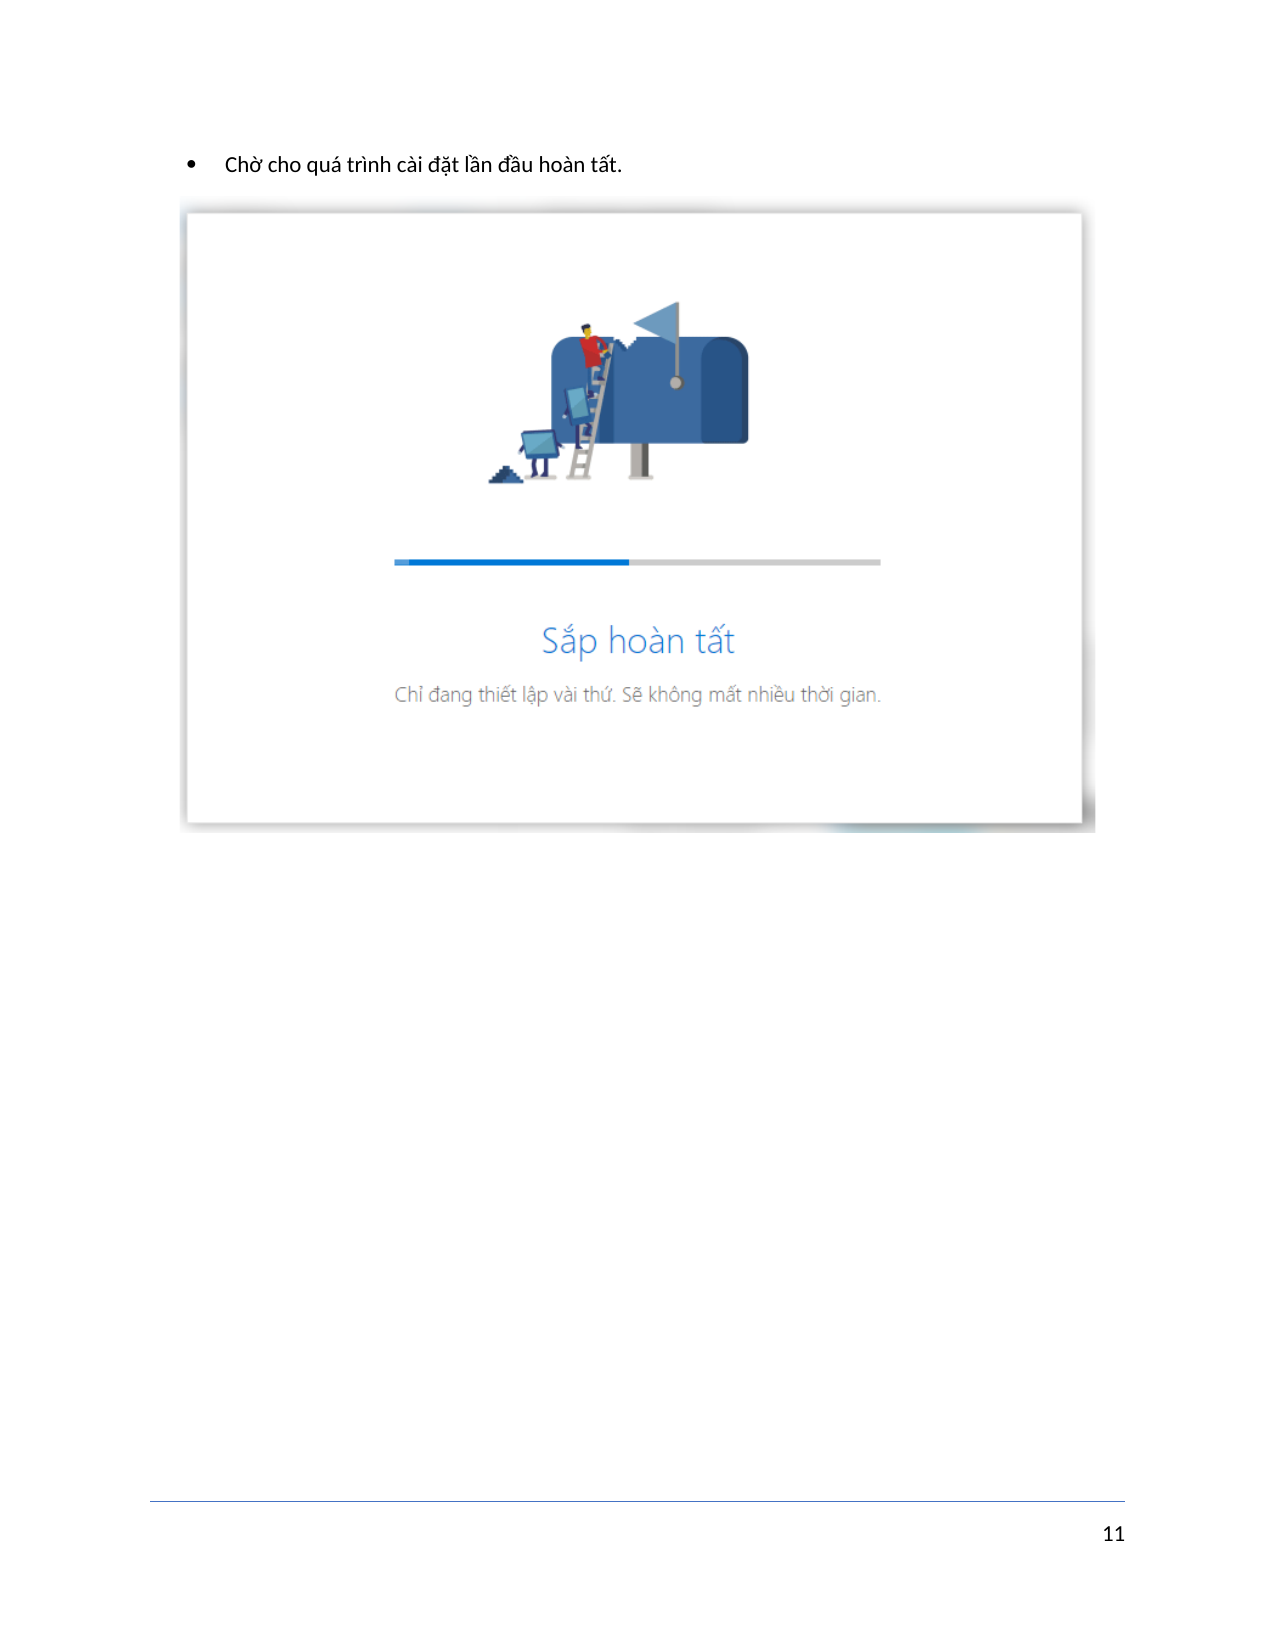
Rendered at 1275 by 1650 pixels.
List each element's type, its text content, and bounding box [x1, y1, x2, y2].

list Chờ cho quá trình cài đặt lần đầu hoàn tất. [187, 150, 1125, 178]
picture [179, 196, 1096, 833]
